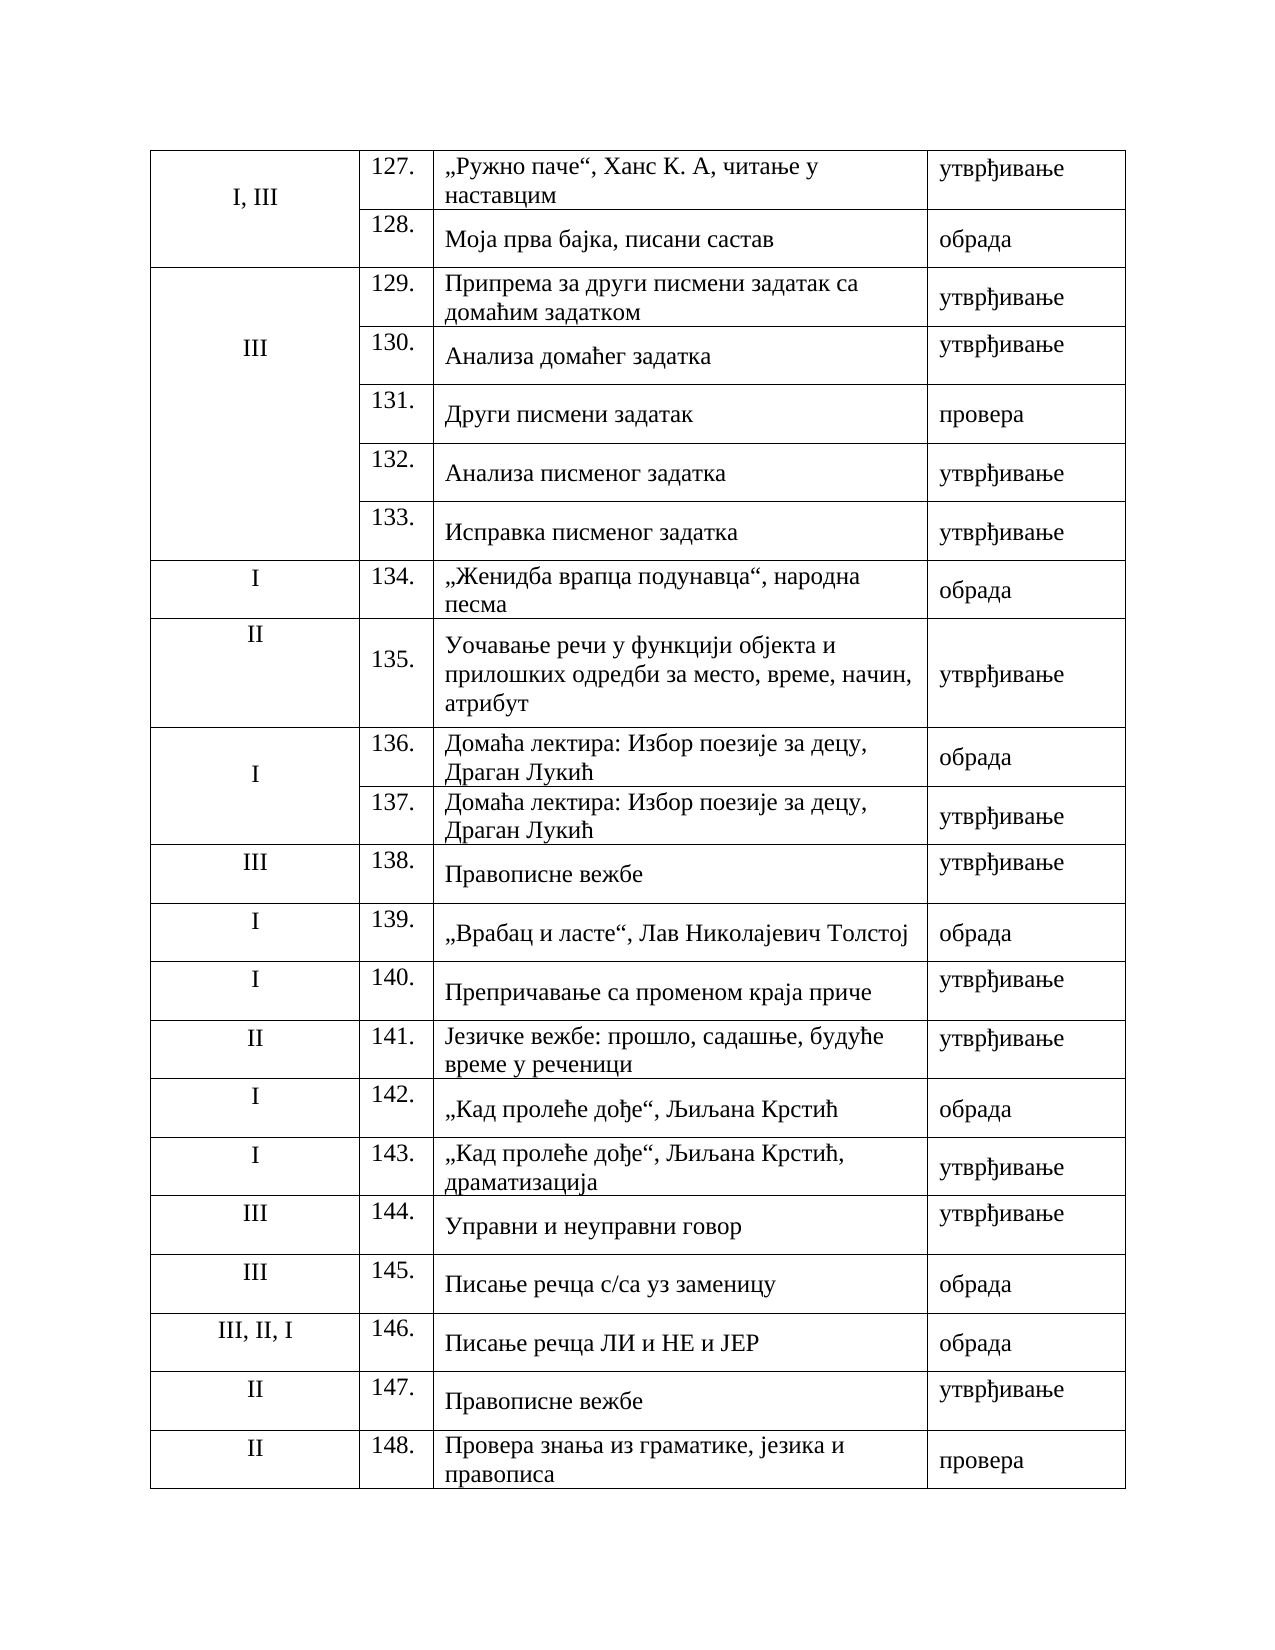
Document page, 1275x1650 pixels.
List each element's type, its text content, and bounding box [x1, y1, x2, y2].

table_cell Језичке вежбе: прошло, садашње, будуће време у реченици [434, 1021, 927, 1078]
table_cell I [151, 561, 359, 618]
table_cell [360, 327, 433, 384]
table_cell [360, 845, 433, 903]
table_cell утврђивање [928, 327, 1125, 384]
table_cell утврђивање [928, 619, 1125, 727]
table_cell обрада [928, 210, 1125, 267]
table_cell обрада [928, 1314, 1125, 1371]
table_cell I [151, 728, 359, 844]
table_cell Домаћа лектира: Избор поезије за децу, Драган Лукић [434, 728, 927, 786]
table_cell Правописне вежбе [434, 845, 927, 903]
table_cell „Кад пролеће дође“, Љиљана Крстић, драматизација [434, 1138, 927, 1195]
table_cell III, II, I [151, 1314, 359, 1371]
table_cell утврђивање [928, 787, 1125, 844]
table_cell утврђивање [928, 962, 1125, 1020]
table_cell [360, 787, 433, 844]
table_cell утврђивање [928, 845, 1125, 903]
table_cell II [151, 619, 359, 727]
table_cell [360, 561, 433, 618]
table_cell утврђивање [928, 151, 1125, 208]
table_cell [360, 268, 433, 326]
table_cell Домаћа лектира: Избор поезије за децу, Драган Лукић [434, 787, 927, 844]
table_cell обрада [928, 1255, 1125, 1312]
table_cell „Ружно паче“, Ханс К. А, читање у наставцим [434, 151, 927, 208]
table_cell II [151, 1431, 359, 1488]
table_cell II [151, 1021, 359, 1078]
table_cell II [151, 1372, 359, 1429]
table_cell III [151, 1255, 359, 1312]
table_cell [360, 444, 433, 501]
table_cell Анализа домаћег задатка [434, 327, 927, 384]
table_cell „Кад пролеће дође“, Љиљана Крстић [434, 1079, 927, 1137]
table_cell [360, 1314, 433, 1371]
table_cell обрада [928, 728, 1125, 786]
table_cell провера [928, 1431, 1125, 1488]
table_cell „Врабац и ласте“, Лав Николајевич Толстој [434, 904, 927, 961]
table_cell Управни и неуправни говор [434, 1196, 927, 1254]
table_cell I [151, 1138, 359, 1195]
table_cell утврђивање [928, 1138, 1125, 1195]
table_cell [360, 1196, 433, 1254]
table_cell I, III [151, 151, 359, 267]
table_cell [360, 1431, 433, 1488]
table_cell утврђивање [928, 444, 1125, 501]
table_cell III [151, 268, 359, 560]
table_cell [360, 1138, 433, 1195]
table_cell Писање речца с/са уз заменицу [434, 1255, 927, 1312]
table_cell [360, 728, 433, 786]
table_cell Правописне вежбе [434, 1372, 927, 1429]
table_cell [360, 502, 433, 560]
table_cell III [151, 1196, 359, 1254]
table_cell Други писмени задатак [434, 385, 927, 443]
table_cell III [151, 845, 359, 903]
table_cell [360, 1021, 433, 1078]
table_cell [360, 904, 433, 961]
table_cell I [151, 1079, 359, 1137]
table_cell [360, 210, 433, 267]
table_cell [360, 1372, 433, 1429]
table_cell [360, 619, 433, 727]
table_cell Препричавање са променом краја приче [434, 962, 927, 1020]
table_cell обрада [928, 904, 1125, 961]
table_cell утврђивање [928, 1021, 1125, 1078]
table_cell утврђивање [928, 1372, 1125, 1429]
table_cell [360, 151, 433, 208]
table_cell [360, 962, 433, 1020]
table_cell провера [928, 385, 1125, 443]
table_cell „Женидба врапца подунавца“, народна песма [434, 561, 927, 618]
table_cell I [151, 904, 359, 961]
table_cell Исправка писменог задатка [434, 502, 927, 560]
table_cell Провера знања из граматике, језика и правописа [434, 1431, 927, 1488]
table_cell утврђивање [928, 1196, 1125, 1254]
table_cell утврђивање [928, 502, 1125, 560]
table_cell утврђивање [928, 268, 1125, 326]
table_cell Уочавање речи у функцији објекта и прилошких одредби за место, време, начин, атрибут [434, 619, 927, 727]
table_cell [360, 1255, 433, 1312]
table_cell Моја прва бајка, писани састав [434, 210, 927, 267]
table_cell обрада [928, 561, 1125, 618]
table_cell обрада [928, 1079, 1125, 1137]
table_cell [360, 385, 433, 443]
table_cell Припрема за други писмени задатак са домаћим задатком [434, 268, 927, 326]
table_cell Анализа писменог задатка [434, 444, 927, 501]
table_cell I [151, 962, 359, 1020]
table_cell [360, 1079, 433, 1137]
table_cell Писање речца ЛИ и НЕ и ЈЕР [434, 1314, 927, 1371]
